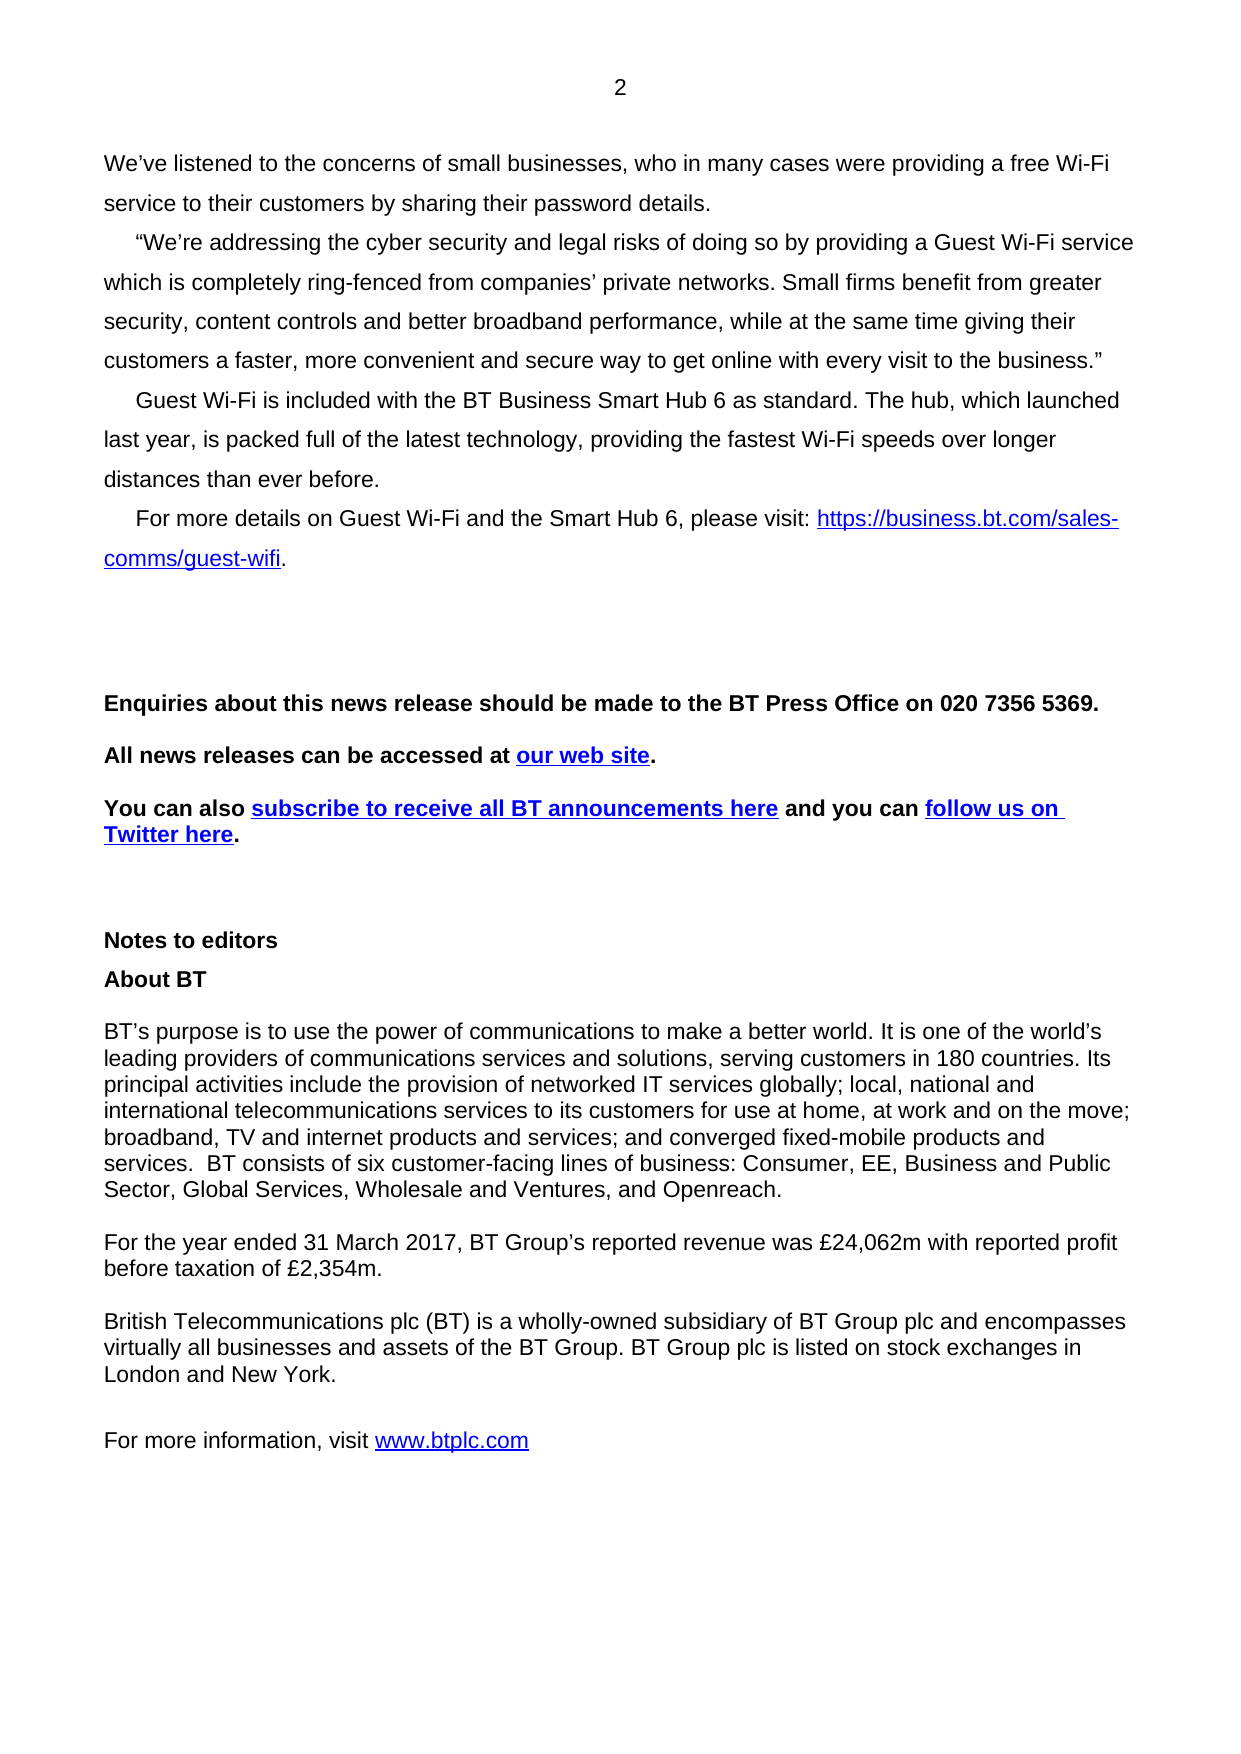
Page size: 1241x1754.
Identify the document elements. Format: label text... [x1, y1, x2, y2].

text You can also subscribe to receive all BT announcements here and you can follow us on Twitter here. [103, 795, 1137, 848]
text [103, 150, 1137, 216]
text For the year ended 31 March 2017, BT Group’s reported revenue was £24,062m with reported profit before taxation of £2,354m. [103, 1229, 1137, 1282]
text For more details on Guest Wi-Fi and the Smart Hub 6, please visit: https://business.bt.com/sales-comms/guest-wifi. [103, 505, 1137, 571]
text Guest Wi-Fi is included with the BT Business Smart Hub 6 as standard. The hub, which launched last year, is packed full of the latest technology, providing the fastest Wi-Fi speeds over longer distances than ever before. [103, 387, 1137, 492]
text Enquiries about this news release should be made to the BT Press Office on 020 7356 5369. [103, 689, 1137, 716]
text All news releases can be accessed at our web site. [103, 742, 1137, 769]
text British Telecommunications plc (BT) is a wholly-owned subsidiary of BT Group plc and encompasses virtually all businesses and assets of the BT Group. BT Group plc is listed on stock exchanges in London and New York. [103, 1308, 1137, 1387]
text “We’re addressing the cyber security and legal risks of doing so by providing a Guest Wi-Fi service which is completely ring-fenced from companies’ private networks. Small firms benefit from greater security, content controls and better broadband performance, while at the same time giving their customers a faster, more convenient and secure way to get online with every visit to the business.” [103, 229, 1137, 374]
text BT’s purpose is to use the power of communications to make a better world. It is one of the world’s leading providers of communications services and solutions, serving customers in 180 countries. Its principal activities include the provision of networked IT services globally; local, national and international telecommunications services to its customers for use at home, at work and on the move; broadband, TV and internet products and services; and converged fixed-mobile products and services. BT consists of six customer-facing lines of business: Consumer, EE, Business and Public Sector, Global Services, Wholesale and Ventures, and Openreach. [103, 1018, 1137, 1203]
text Notes to editors [103, 927, 1137, 953]
text About BT [103, 966, 1137, 992]
text For more information, visit www.btplc.com [103, 1427, 1137, 1453]
